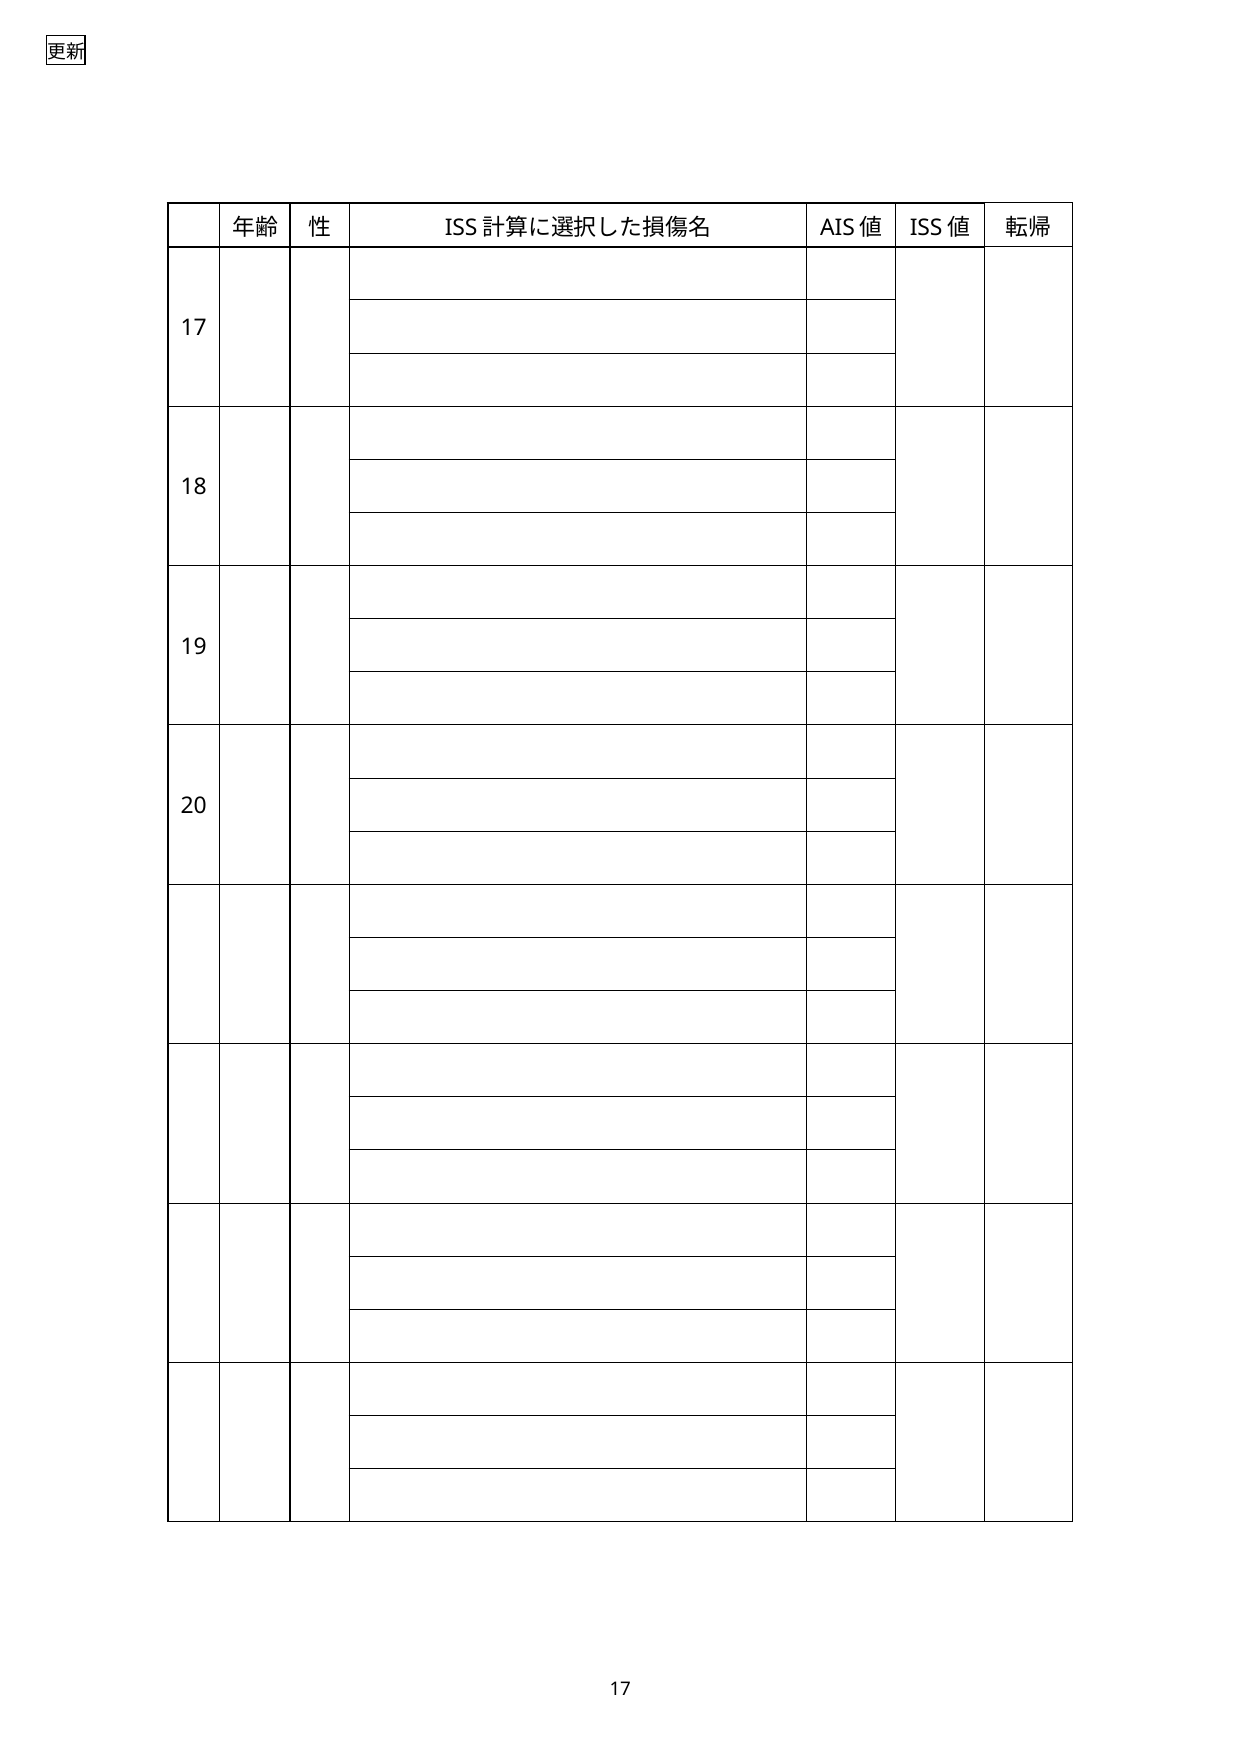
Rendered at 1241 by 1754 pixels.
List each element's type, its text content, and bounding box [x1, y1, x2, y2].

table_cell [807, 513, 895, 565]
table_cell [807, 1416, 895, 1468]
table_cell [807, 832, 895, 884]
table_cell 19 [169, 566, 219, 724]
table_cell [807, 1097, 895, 1149]
table_cell [807, 779, 895, 831]
table_cell [350, 460, 806, 512]
table_cell [169, 885, 219, 1043]
table_cell [291, 885, 349, 1043]
table_cell [807, 1044, 895, 1096]
table_cell [807, 725, 895, 777]
table_cell [350, 885, 806, 937]
table_cell [169, 1044, 219, 1202]
table_header [169, 204, 219, 246]
table_cell [291, 1363, 349, 1521]
table_cell [350, 725, 806, 777]
table_header 転帰 [985, 203, 1072, 246]
table_header AIS値 [807, 204, 895, 246]
table_cell [220, 407, 289, 565]
table_cell [291, 1204, 349, 1362]
table_header ISS計算に選択した損傷名 [350, 204, 806, 246]
table_cell [350, 938, 806, 990]
table_cell [350, 991, 806, 1043]
table_cell 17 [169, 248, 219, 406]
table_cell [896, 248, 984, 406]
table_cell [350, 1257, 806, 1309]
table_cell [220, 566, 289, 724]
table_cell [896, 1363, 984, 1521]
table_cell [350, 566, 806, 618]
table_cell [985, 885, 1072, 1043]
table_cell [985, 1363, 1072, 1521]
table_cell [807, 672, 895, 724]
table_cell [807, 460, 895, 512]
table_cell [350, 248, 806, 299]
table_cell [896, 725, 984, 884]
table_cell [350, 407, 806, 459]
table_cell [985, 566, 1072, 724]
table_cell [169, 1204, 219, 1362]
table_cell [350, 1097, 806, 1149]
table_cell [220, 1044, 289, 1202]
table_cell [350, 354, 806, 406]
table_cell [220, 248, 289, 406]
table_cell [291, 1044, 349, 1202]
table_cell [350, 1363, 806, 1415]
table_cell [350, 300, 806, 352]
table_cell [350, 779, 806, 831]
table_cell [807, 1469, 895, 1521]
table_cell [807, 1257, 895, 1309]
table_cell [291, 566, 349, 724]
table_cell [807, 938, 895, 990]
table_cell [807, 1204, 895, 1256]
table_cell [896, 885, 984, 1043]
table_cell [350, 619, 806, 671]
table_cell [896, 407, 984, 565]
table_cell [350, 513, 806, 565]
table_header 性 [291, 204, 349, 246]
table_cell [350, 672, 806, 724]
table_cell [350, 1204, 806, 1256]
table_cell [807, 566, 895, 618]
table_cell [807, 1363, 895, 1415]
table_cell [220, 885, 289, 1043]
table_cell [291, 248, 349, 406]
table_cell [807, 991, 895, 1043]
table_cell 20 [169, 725, 219, 884]
table_cell [896, 566, 984, 724]
table_cell [896, 1204, 984, 1362]
table_cell [807, 407, 895, 459]
table_cell [807, 300, 895, 352]
table_cell [220, 1363, 289, 1521]
table_cell [985, 1044, 1072, 1202]
table_cell [807, 248, 895, 299]
table_cell [350, 1416, 806, 1468]
table_cell [291, 407, 349, 565]
table_cell [807, 354, 895, 406]
table_cell [291, 725, 349, 884]
table_cell [350, 1469, 806, 1521]
table_cell [350, 1044, 806, 1096]
table_cell [807, 619, 895, 671]
table_cell [220, 725, 289, 884]
table_cell [807, 885, 895, 937]
table_cell [985, 247, 1072, 406]
table_cell [985, 1204, 1072, 1362]
table_cell [985, 407, 1072, 565]
table_cell [807, 1310, 895, 1362]
table_cell [985, 725, 1072, 884]
table_header ISS値 [896, 204, 984, 246]
table_cell [350, 1150, 806, 1202]
table_cell [807, 1150, 895, 1202]
table_cell 18 [169, 407, 219, 565]
table_cell [220, 1204, 289, 1362]
table_header 年齢 [220, 204, 289, 246]
table_cell [896, 1044, 984, 1202]
table_cell [350, 832, 806, 884]
table_cell [169, 1363, 219, 1521]
table_cell [350, 1310, 806, 1362]
